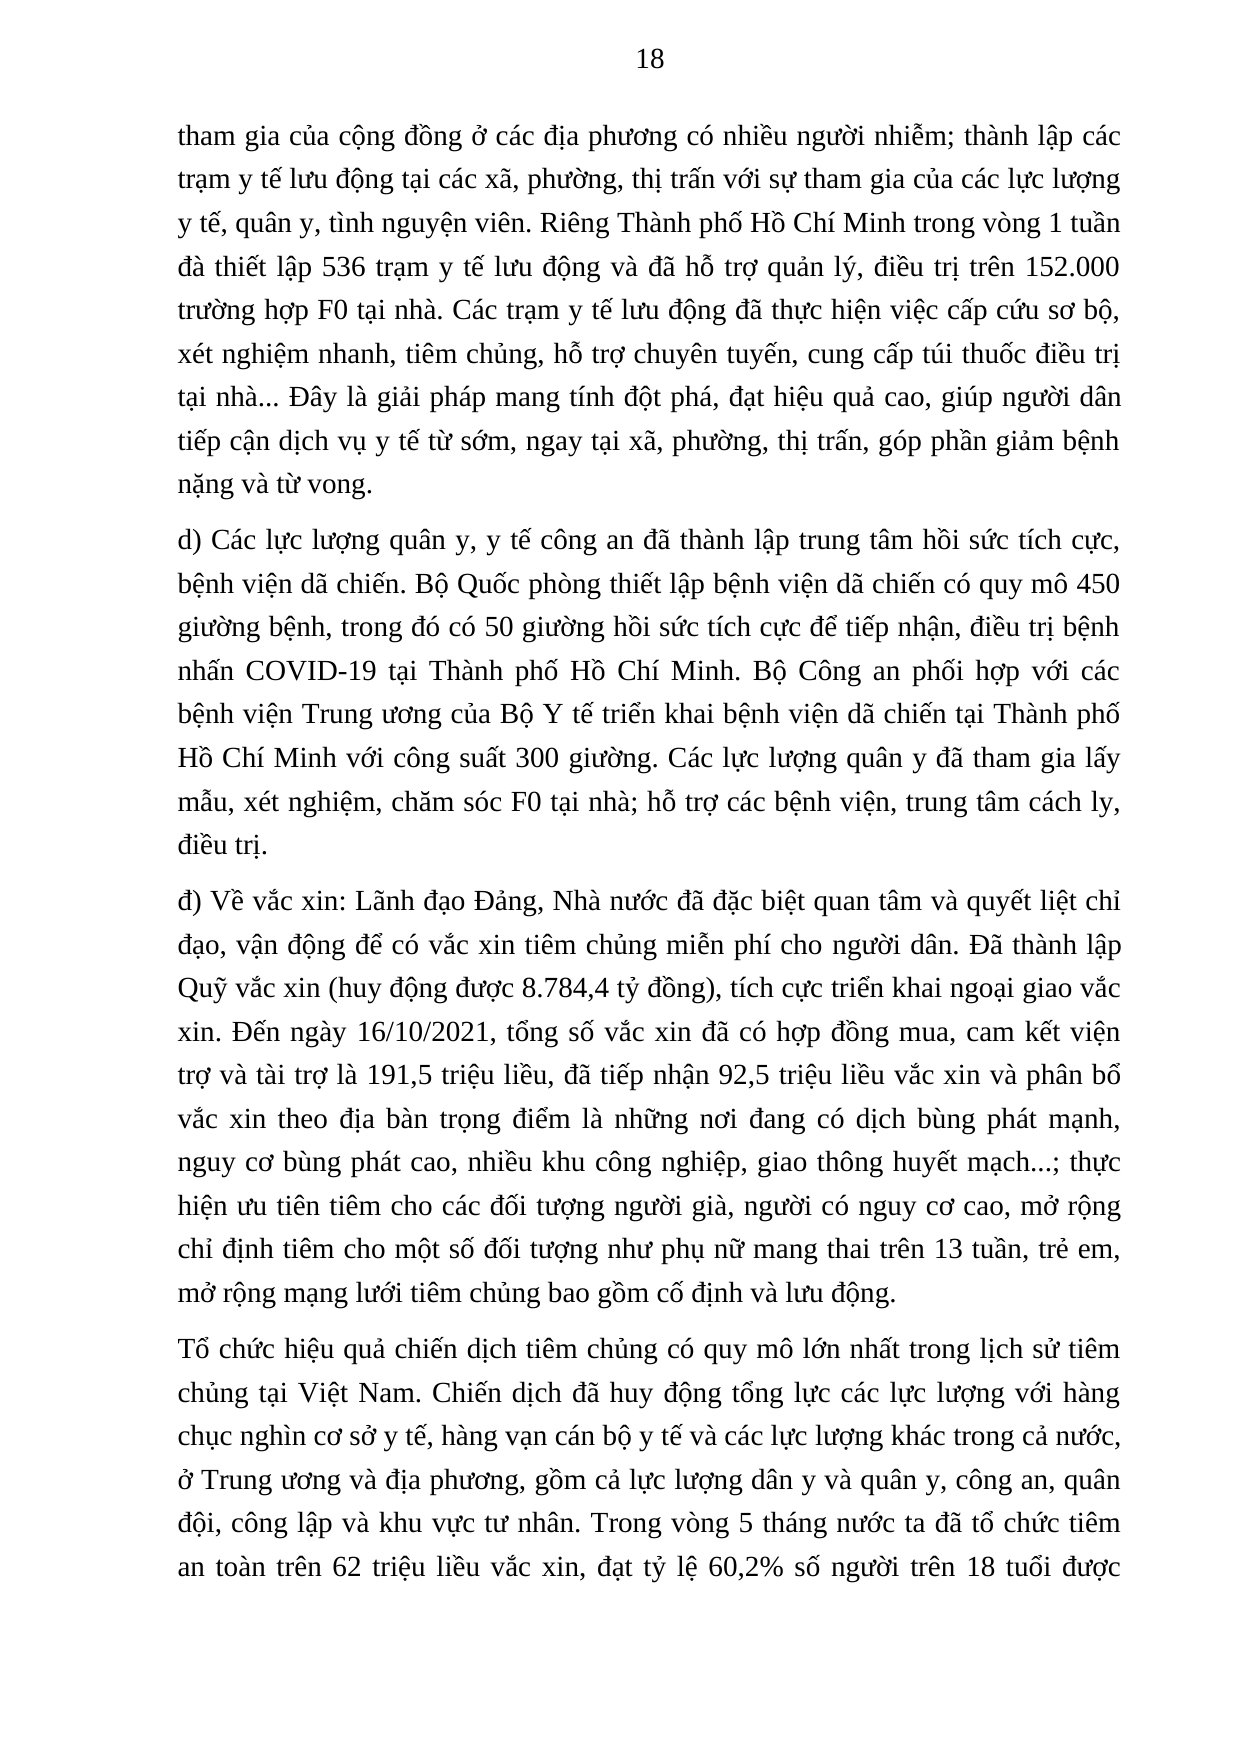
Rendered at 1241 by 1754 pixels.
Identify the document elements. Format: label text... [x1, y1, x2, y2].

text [177, 118, 1122, 500]
text đ) Về vắc xin: Lãnh đạo Đảng, Nhà nước đã đặc biệt quan tâm và quyết liệt chỉ đạo, vận động để có vắc xin tiêm chủng miễn phí cho người dân. Đã thành lập Quỹ vắc xin (huy động được 8.784,4 tỷ đồng), tích cực triển khai ngoại giao vắc xin. Đến ngày 16/10/2021, tổng số vắc xin đã có hợp đồng mua, cam kết viện trợ và tài trợ là 191,5 triệu liều, đã tiếp nhận 92,5 triệu liều vắc xin và phân bổ vắc xin theo địa bàn trọng điểm là những nơi đang có dịch bùng phát mạnh, nguy cơ bùng phát cao, nhiều khu công nghiệp, giao thông huyết mạch...; thực hiện ưu tiên tiêm cho các đối tượng người già, người có nguy cơ cao, mở rộng chỉ định tiêm cho một số đối tượng như phụ nữ mang thai trên 13 tuần, trẻ em, mở rộng mạng lưới tiêm chủng bao gồm cố định và lưu động. [177, 883, 1122, 1309]
text d) Các lực lượng quân y, y tế công an đã thành lập trung tâm hồi sức tích cực, bệnh viện dã chiến. Bộ Quốc phòng thiết lập bệnh viện dã chiến có quy mô 450 giường bệnh, trong đó có 50 giường hồi sức tích cực để tiếp nhận, điều trị bệnh nhấn COVID-19 tại Thành phố Hồ Chí Minh. Bộ Công an phối hợp với các bệnh viện Trung ương của Bộ Y tế triển khai bệnh viện dã chiến tại Thành phố Hồ Chí Minh với công suất 300 giường. Các lực lượng quân y đã tham gia lấy mẫu, xét nghiệm, chăm sóc F0 tại nhà; hỗ trợ các bệnh viện, trung tâm cách ly, điều trị. [177, 522, 1122, 861]
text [177, 1331, 1122, 1582]
